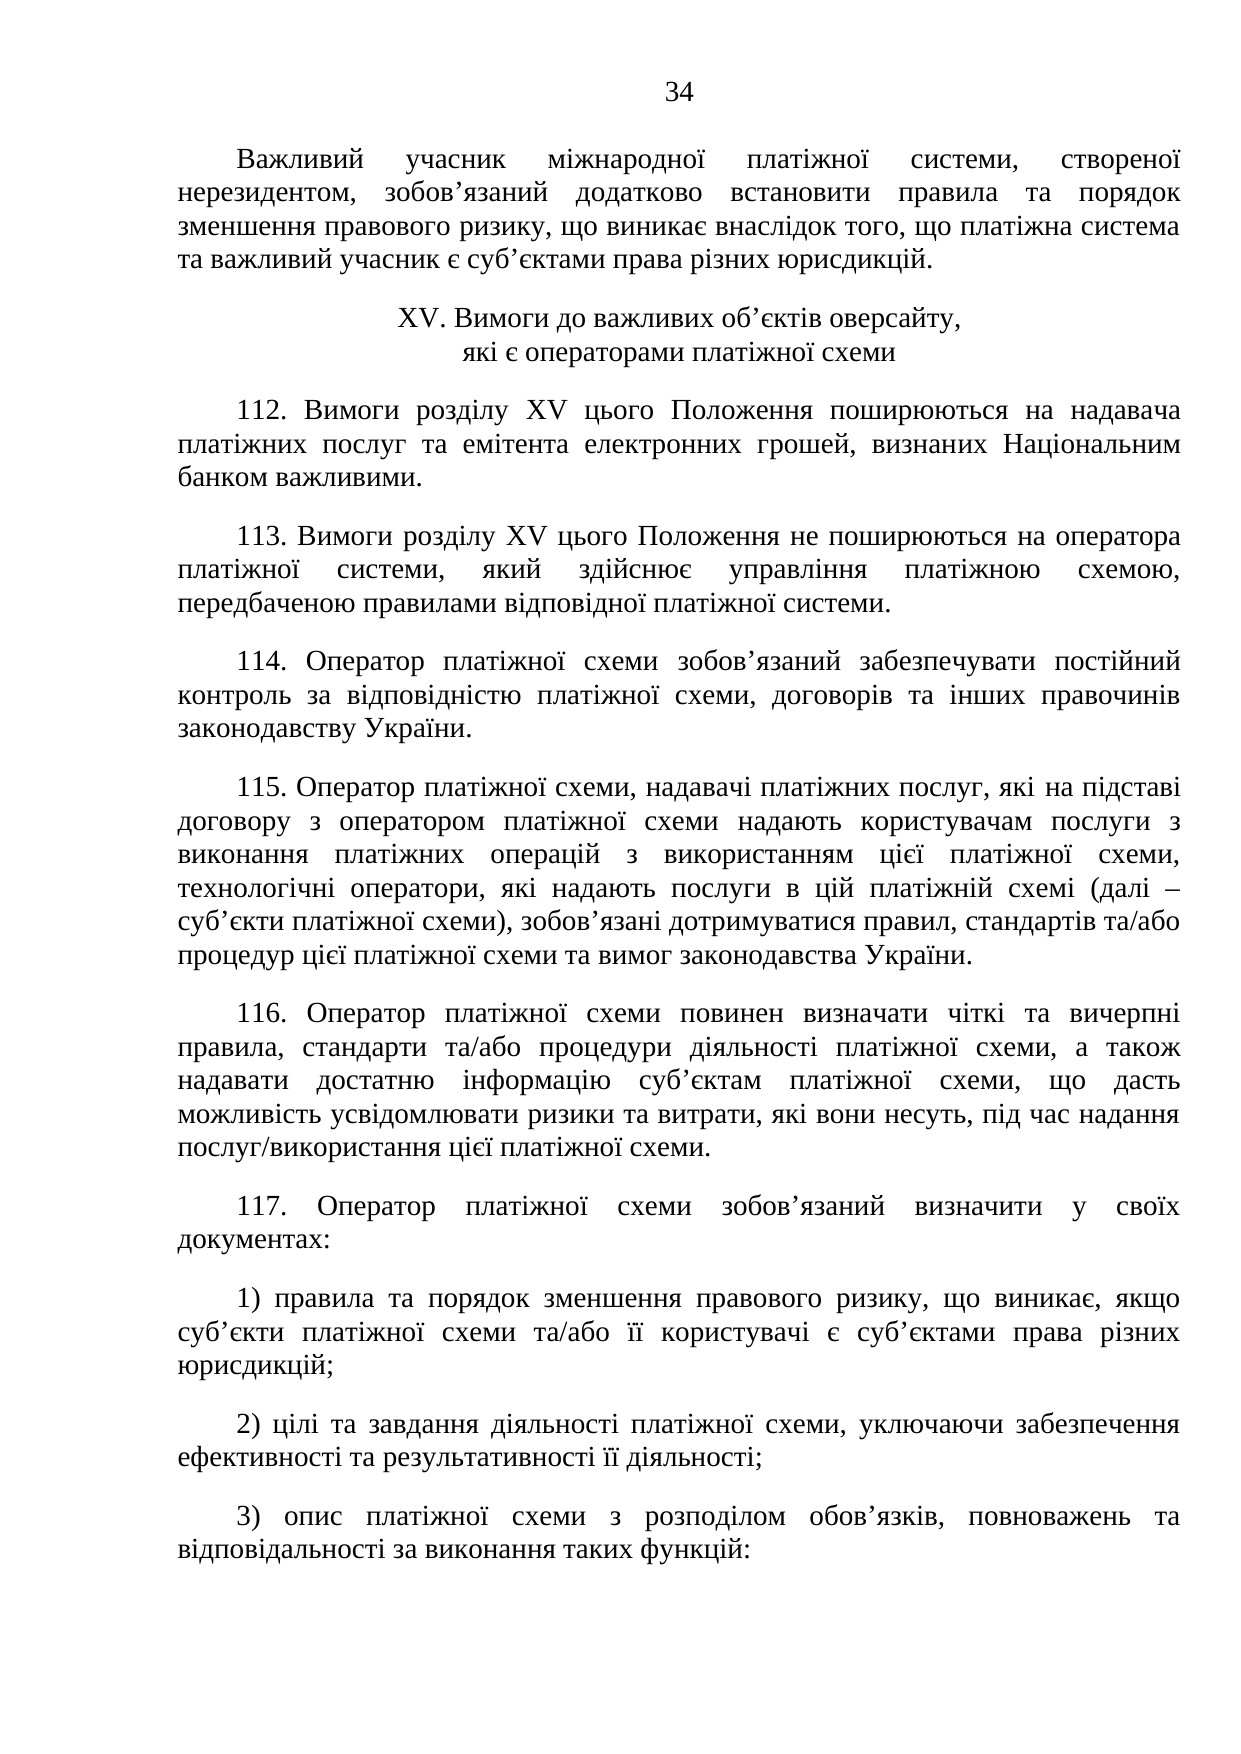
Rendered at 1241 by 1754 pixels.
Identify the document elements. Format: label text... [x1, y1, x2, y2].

text Важливий учасник міжнародної платіжної системи, створеної нерезидентом, зобов’язаний додатково встановити правила та порядок зменшення правового ризику, що виникає внаслідок того, що платіжна система та важливий учасник є суб’єктами права різних юрисдикцій. [177, 141, 1181, 275]
text 114. Оператор платіжної схеми зобов’язаний забезпечувати постійний контроль за відповідністю платіжної схеми, договорів та інших правочинів законодавству України. [177, 643, 1181, 744]
subtitle XV. Вимоги до важливих об’єктів оверсайту, [177, 300, 1181, 334]
text 117. Оператор платіжної схеми зобов’язаний визначити у своїх документах: [177, 1188, 1181, 1255]
text 113. Вимоги розділу XV цього Положення не поширюються на оператора платіжної системи, який здійснює управління платіжною схемою, передбаченою правилами відповідної платіжної системи. [177, 518, 1181, 618]
text 116. Оператор платіжної схеми повинен визначати чіткі та вичерпні правила, стандарти та/або процедури діяльності платіжної схеми, а також надавати достатню інформацію суб’єктам платіжної схеми, що дасть можливість усвідомлювати ризики та витрати, які вони несуть, під час надання послуг/використання цієї платіжної схеми. [177, 995, 1181, 1163]
subtitle які є операторами платіжної схеми [177, 334, 1181, 367]
text 2) цілі та завдання діяльності платіжної схеми, уключаючи забезпечення ефективності та результативності її діяльності; [177, 1406, 1181, 1473]
text 115. Оператор платіжної схеми, надавачі платіжних послуг, які на підставі договору з оператором платіжної схеми надають користувачам послуги з виконання платіжних операцій з використанням цієї платіжної схеми, технологічні оператори, які надають послуги в цій платіжній схемі (далі – суб’єкти платіжної схеми), зобов’язані дотримуватися правил, стандартів та/або процедур цієї платіжної схеми та вимог законодавства України. [177, 769, 1181, 970]
text 3) опис платіжної схеми з розподілом обов’язків, повноважень та відповідальності за виконання таких функцій: [177, 1498, 1181, 1565]
text 1) правила та порядок зменшення правового ризику, що виникає, якщо суб’єкти платіжної схеми та/або її користувачі є суб’єктами права різних юрисдикцій; [177, 1280, 1181, 1381]
text 112. Вимоги розділу XV цього Положення поширюються на надавача платіжних послуг та емітента електронних грошей, визнаних Національним банком важливими. [177, 392, 1181, 493]
